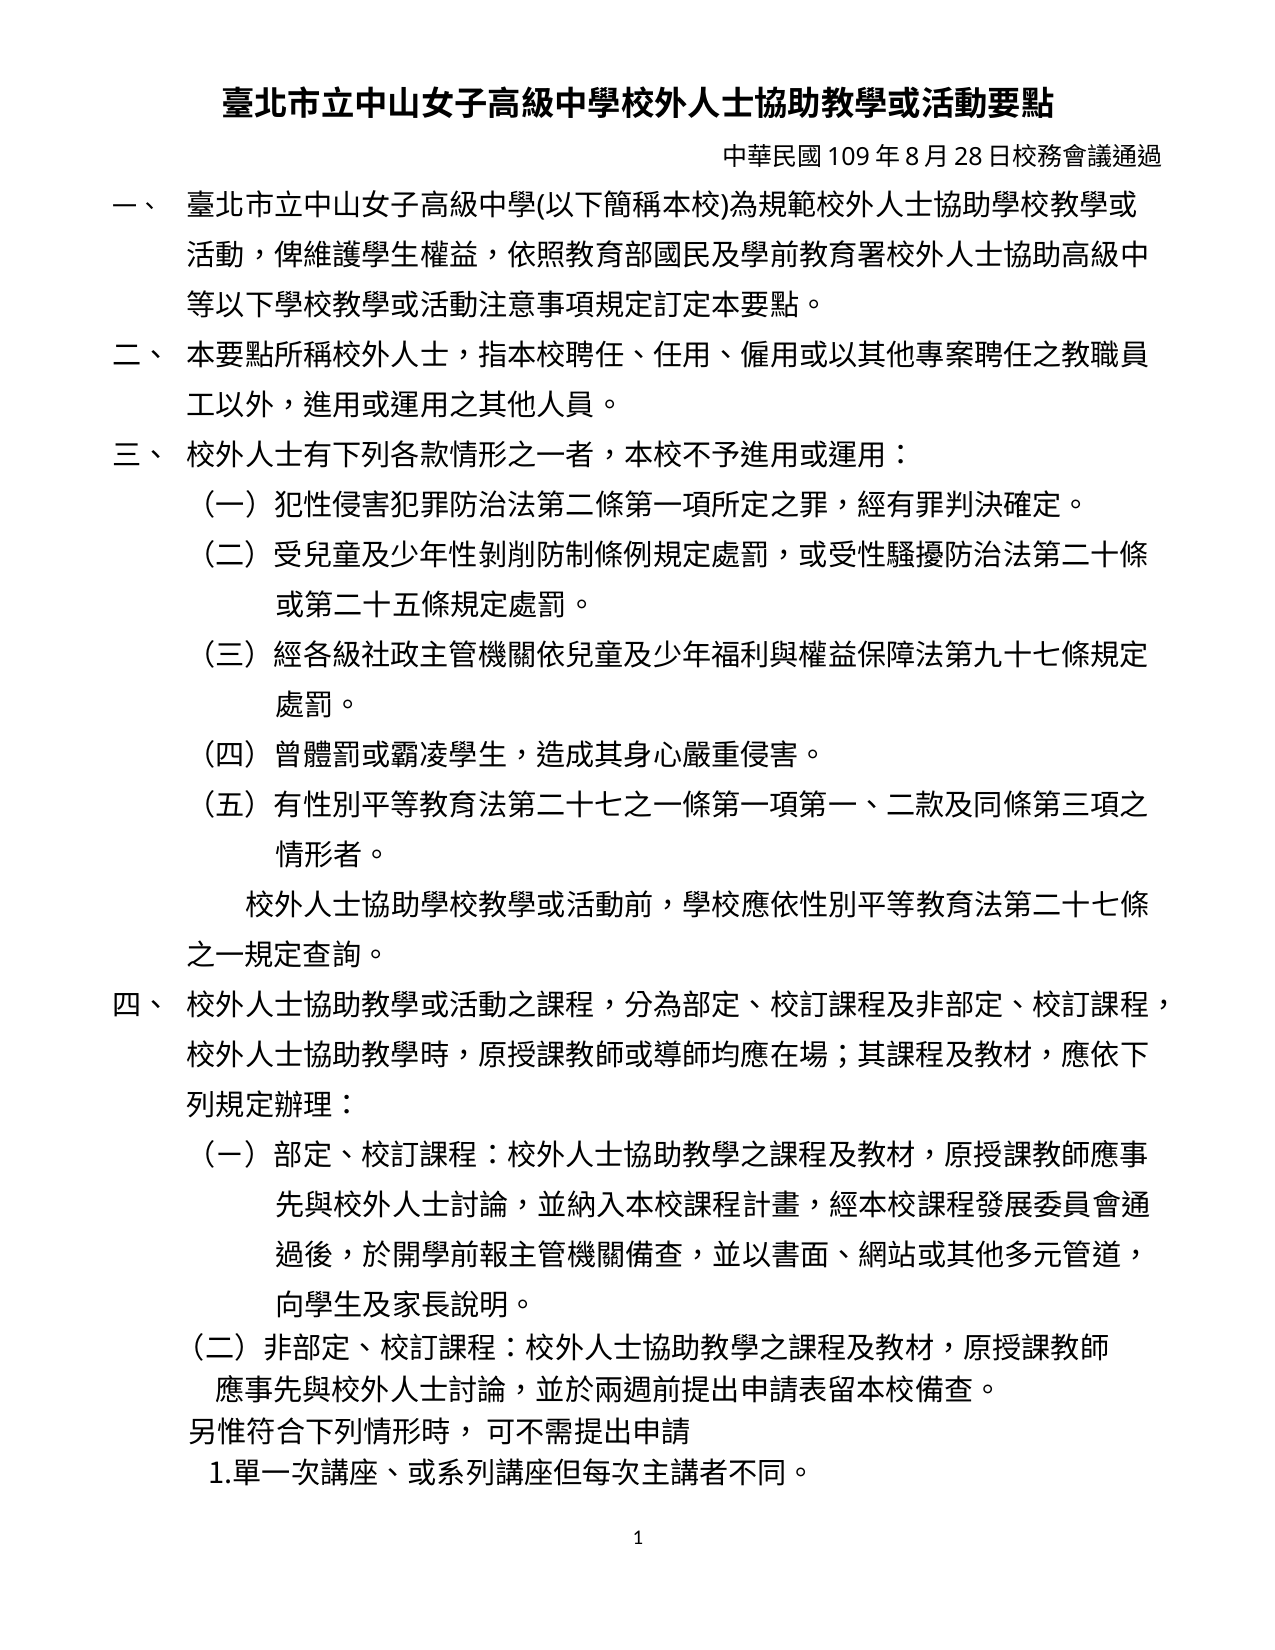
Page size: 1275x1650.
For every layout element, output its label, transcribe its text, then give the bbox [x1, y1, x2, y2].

text （三）經各級社政主管機關依兒童及少年福利與權益保障法第九十七條規定處罰。 [186, 625, 1162, 725]
list 校外人士協助教學或活動之課程，分為部定、校訂課程及非部定、校訂課程，校外人士協助教學時，原授課教師或導師均應在場；其課程及教材，應依下列規定辦理： [112, 975, 1162, 1125]
list 應事先與校外人士討論，並於兩週前提出申請表留本校備查。 [162, 1367, 1151, 1409]
text （一）犯性侵害犯罪防治法第二條第一項所定之罪，經有罪判決確定。 [186, 475, 1162, 525]
text （四）曾體罰或霸凌學生，造成其身心嚴重侵害。 [186, 725, 1162, 775]
text 另惟符合下列情形時， 可不需提出申請 [112, 1409, 1162, 1450]
text 校外人士協助學校教學或活動前，學校應依性別平等教育法第二十七條之一規定查詢。 [186, 875, 1162, 975]
list 本要點所稱校外人士，指本校聘任、任用、僱用或以其他專案聘任之教職員工以外，進用或運用之其他人員。 [112, 325, 1162, 425]
text （五）有性別平等教育法第二十七之一條第一項第一、二款及同條第三項之情形者。 [186, 775, 1162, 875]
text 中華民國109年8月28日校務會議通過 [186, 125, 1162, 175]
list （二）非部定、校訂課程：校外人士協助教學之課程及教材，原授課教師 [162, 1325, 1151, 1367]
list 臺北市立中山女子高級中學(以下簡稱本校)為規範校外人士協助學校教學或活動，俾維護學生權益，依照教育部國民及學前教育署校外人士協助高級中等以下學校教學或活動注意事項規定訂定本要點。 [112, 175, 1162, 325]
list 校外人士有下列各款情形之一者，本校不予進用或運用： [112, 425, 1162, 475]
list 1.單一次講座、或系列講座但每次主講者不同。 [162, 1451, 1151, 1492]
text 臺北市立中山女子高級中學校外人士協助教學或活動要點 [112, 75, 1162, 125]
text （ㄧ）部定、校訂課程：校外人士協助教學之課程及教材，原授課教師應事先與校外人士討論，並納入本校課程計畫，經本校課程發展委員會通過後，於開學前報主管機關備查，並以書面、網站或其他多元管道，向學生及家長說明。 [186, 1125, 1162, 1325]
text （二）受兒童及少年性剝削防制條例規定處罰，或受性騷擾防治法第二十條或第二十五條規定處罰。 [186, 525, 1162, 625]
